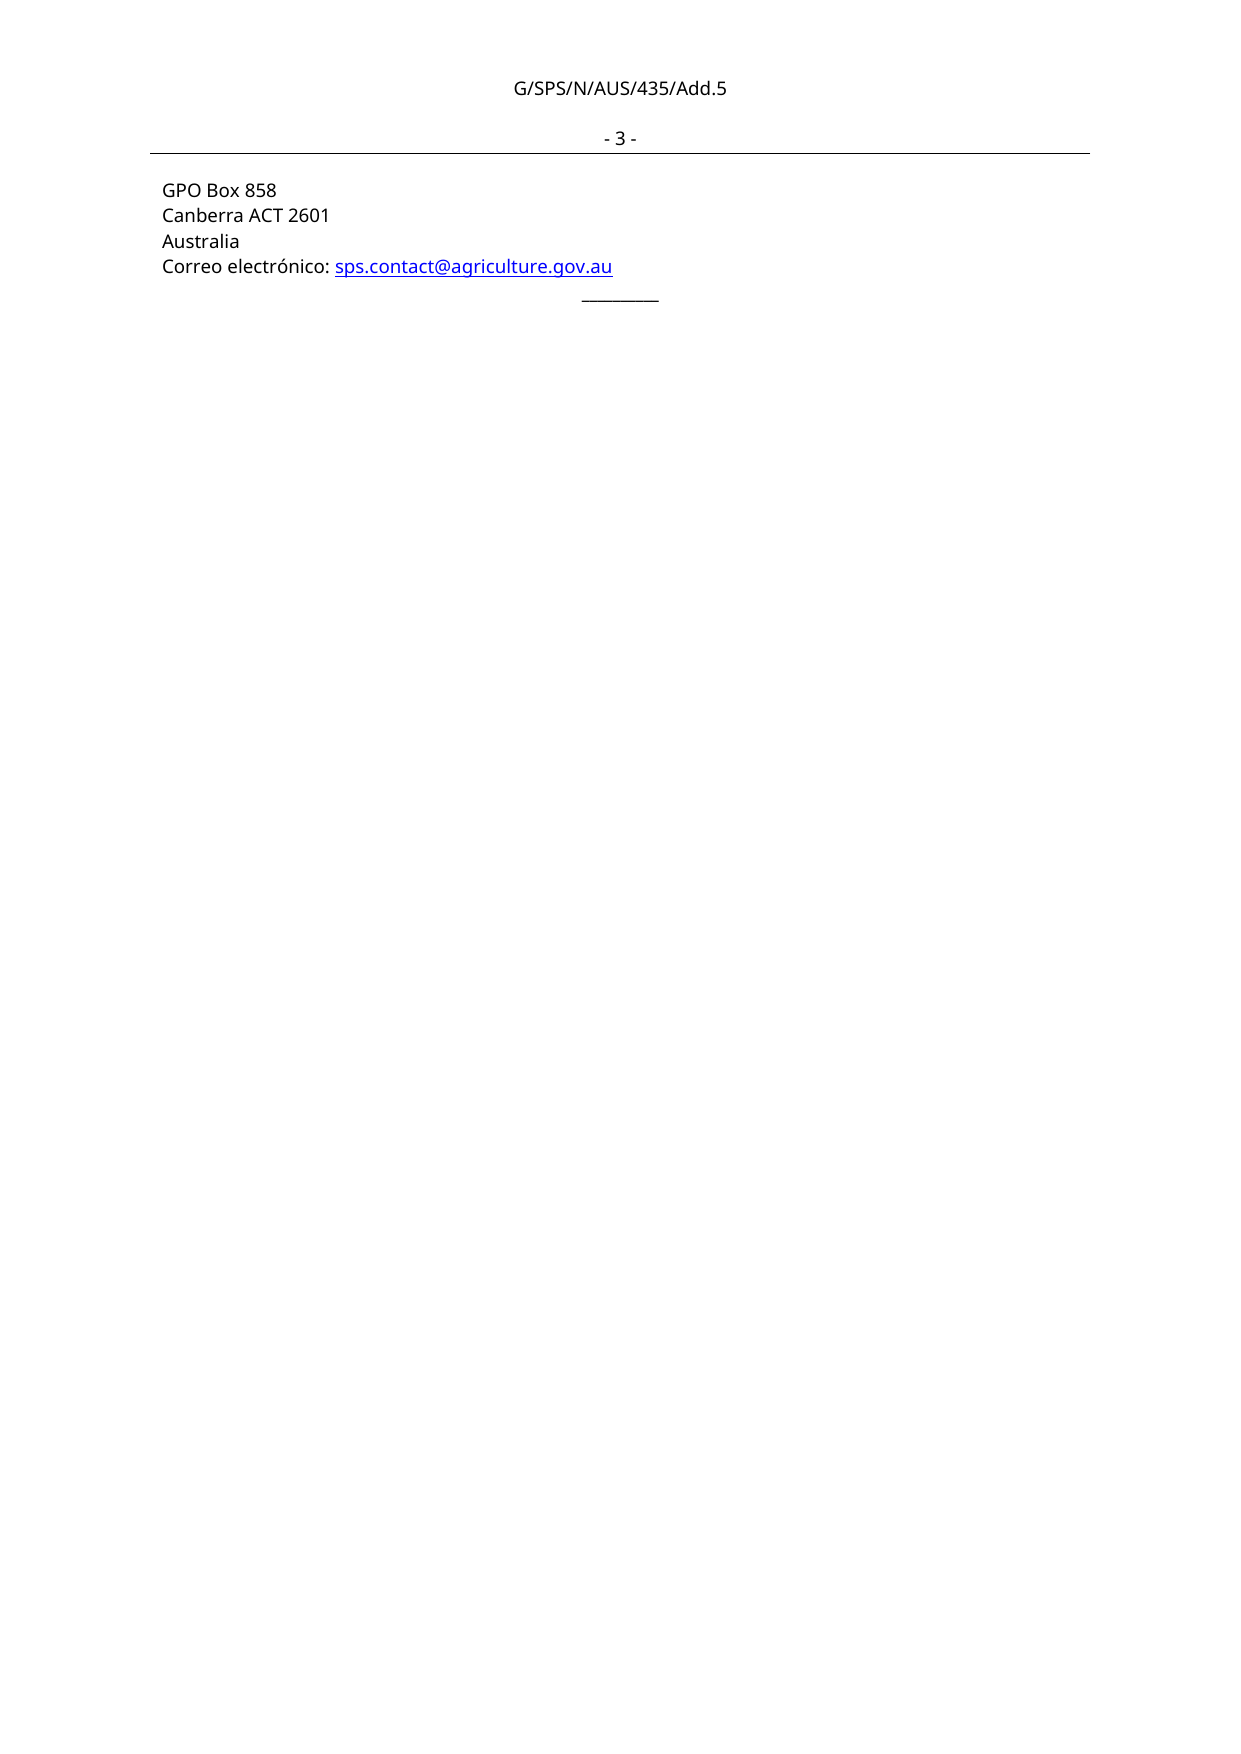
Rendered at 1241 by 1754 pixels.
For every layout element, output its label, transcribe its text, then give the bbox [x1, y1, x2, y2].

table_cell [150, 177, 1090, 279]
text __________ [150, 279, 1090, 305]
